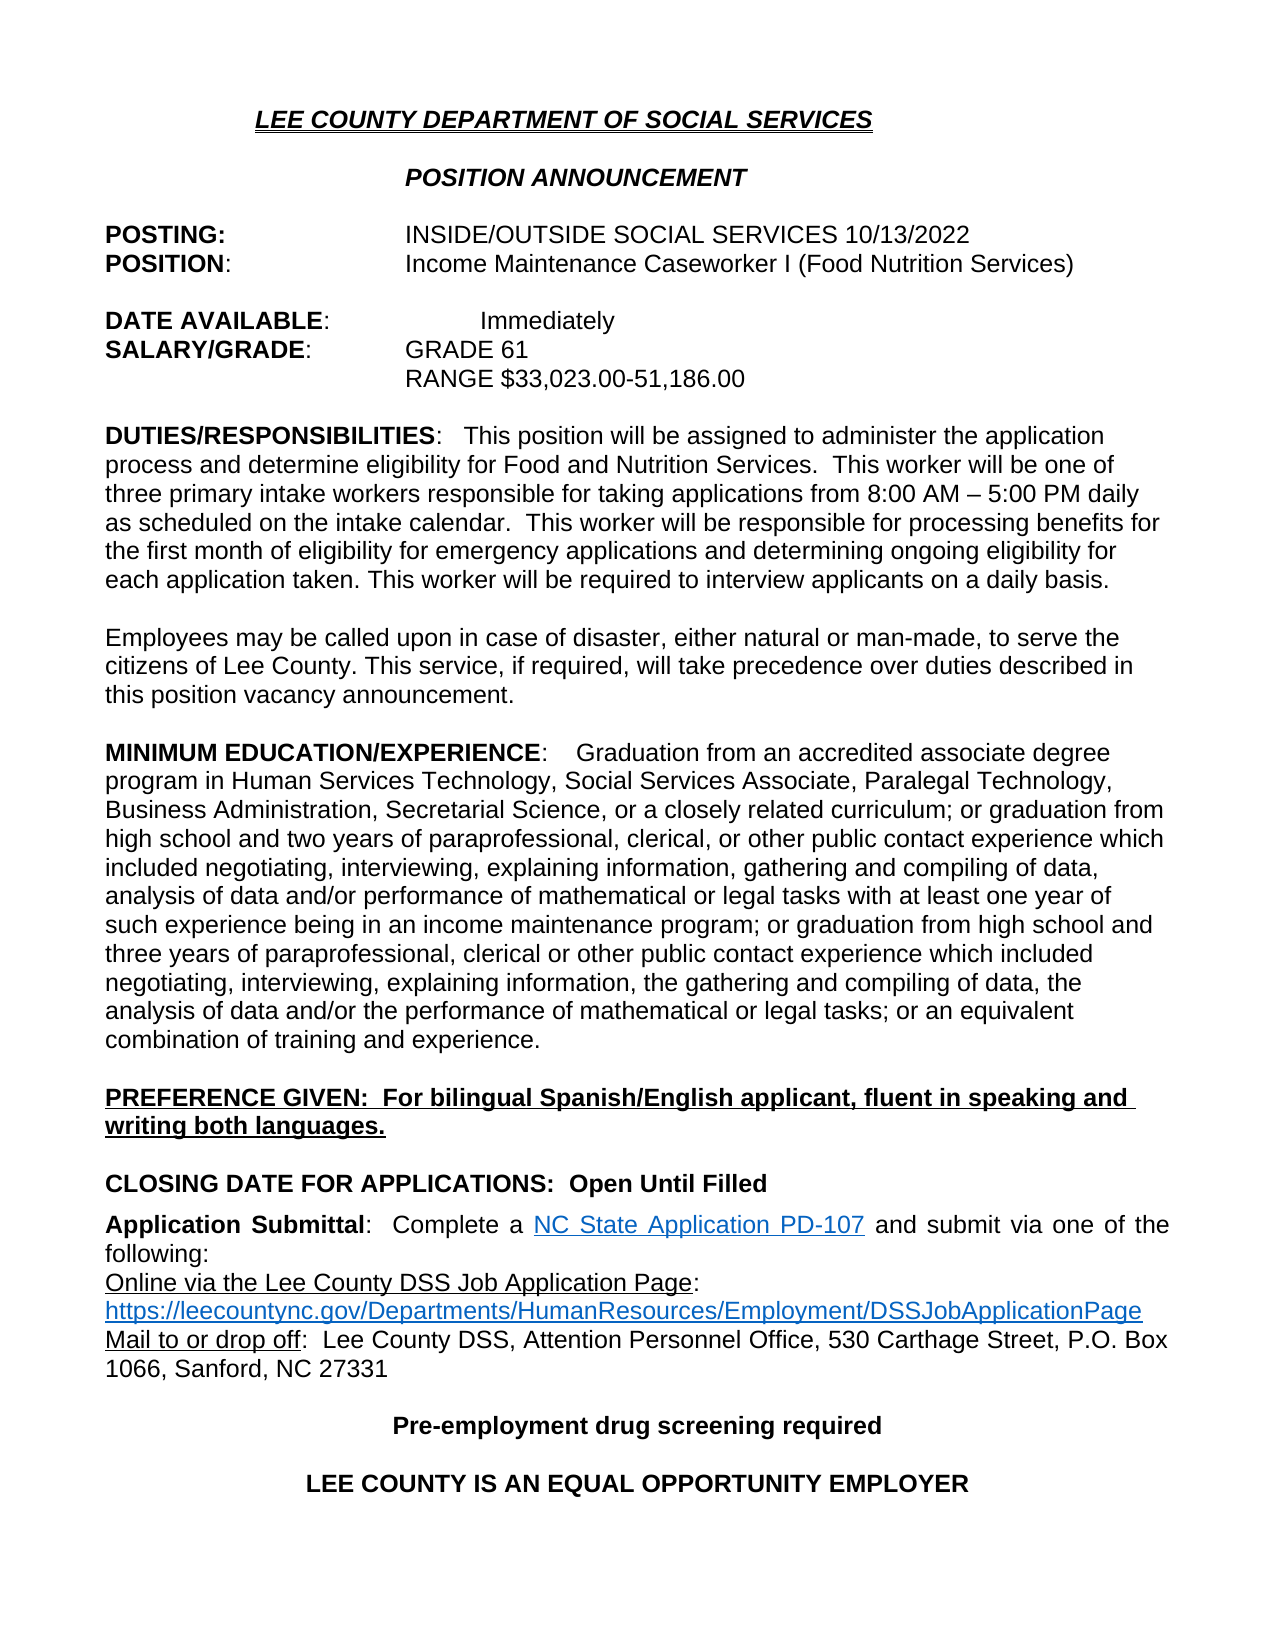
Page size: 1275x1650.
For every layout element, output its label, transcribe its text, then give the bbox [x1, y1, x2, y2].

text Application Submittal: Complete a NC State Application PD-107 and submit via one of the following: [105, 1210, 1170, 1267]
text Employees may be called upon in case of disaster, either natural or man-made, to serve the citizens of Lee County. This service, if required, will take precedence over duties described in this position vacancy announcement. [105, 622, 1170, 709]
text Mail to or drop off: Lee County DSS, Attention Personnel Office, 530 Carthage Street, P.O. Box 1066, Sanford, NC 27331 [105, 1325, 1170, 1382]
text POSTING: INSIDE/OUTSIDE SOCIAL SERVICES 10/13/2022 [105, 220, 1170, 249]
text POSITION ANNOUNCEMENT [330, 162, 1170, 191]
text MINIMUM EDUCATION/EXPERIENCE: Graduation from an accredited associate degree program in Human Services Technology, Social Services Associate, Paralegal Technology, Business Administration, Secretarial Science, or a closely related curriculum; or graduation from high school and two years of paraprofessional, clerical, or other public contact experience which included negotiating, interviewing, explaining information, gathering and compiling of data, analysis of data and/or performance of mathematical or legal tasks with at least one year of such experience being in an income maintenance program; or graduation from high school and three years of paraprofessional, clerical or other public contact experience which included negotiating, interviewing, explaining information, the gathering and compiling of data, the analysis of data and/or the performance of mathematical or legal tasks; or an equivalent combination of training and experience. [105, 737, 1170, 1054]
text DUTIES/RESPONSIBILITIES: This position will be assigned to administer the application process and determine eligibility for Food and Nutrition Services. This worker will be one of three primary intake workers responsible for taking applications from 8:00 AM – 5:00 PM daily as scheduled on the intake calendar. This worker will be responsible for processing benefits for the first month of eligibility for emergency applications and determining ongoing eligibility for each application taken. This worker will be required to interview applicants on a daily basis. [105, 421, 1170, 594]
text SALARY/GRADE: GRADE 61 [105, 335, 1170, 364]
text CLOSING DATE FOR APPLICATIONS: Open Until Filled [105, 1169, 1170, 1197]
text PREFERENCE GIVEN: For bilingual Spanish/English applicant, fluent in speaking and writing both languages. [105, 1082, 1170, 1140]
text https://leecountync.gov/Departments/HumanResources/Employment/DSSJobApplicationPage [105, 1296, 1170, 1325]
text DATE AVAILABLE: Immediately [105, 306, 1170, 335]
text Pre-employment drug screening required [105, 1411, 1170, 1440]
subtitle LEE COUNTY DEPARTMENT OF SOCIAL SERVICES [255, 105, 1170, 134]
text POSITION: Income Maintenance Caseworker I (Food Nutrition Services) [105, 249, 1170, 277]
text RANGE $33,023.00-51,186.00 [105, 364, 1170, 392]
text Online via the Lee County DSS Job Application Page: [105, 1267, 1170, 1296]
text LEE COUNTY IS AN EQUAL OPPORTUNITY EMPLOYER [105, 1469, 1170, 1497]
